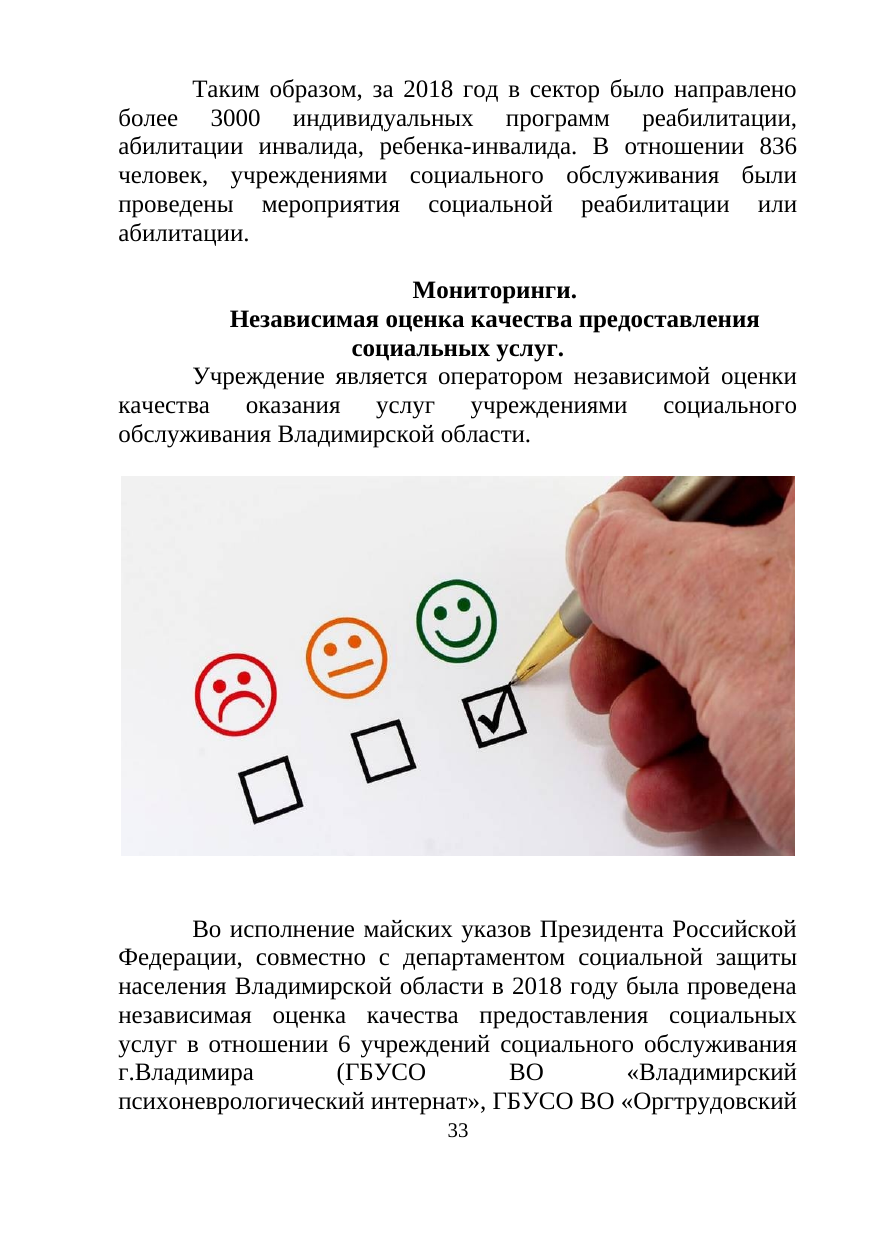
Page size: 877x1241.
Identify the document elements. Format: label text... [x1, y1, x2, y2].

text Учреждение является оператором независимой оценки качества оказания услуг учреждениями социального обслуживания Владимирской области. [118, 361, 797, 448]
text Таким образом, за 2018 год в сектор было направлено более 3000 индивидуальных программ реабилитации, абилитации инвалида, ребенка-инвалида. В отношении 836 человек, учреждениями социального обслуживания были проведены мероприятия социальной реабилитации или абилитации. [118, 74, 797, 246]
text Независимая оценка качества предоставления социальных услуг. [118, 304, 797, 361]
text Мониторинги. [118, 275, 797, 304]
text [118, 914, 797, 1115]
picture [121, 476, 795, 856]
